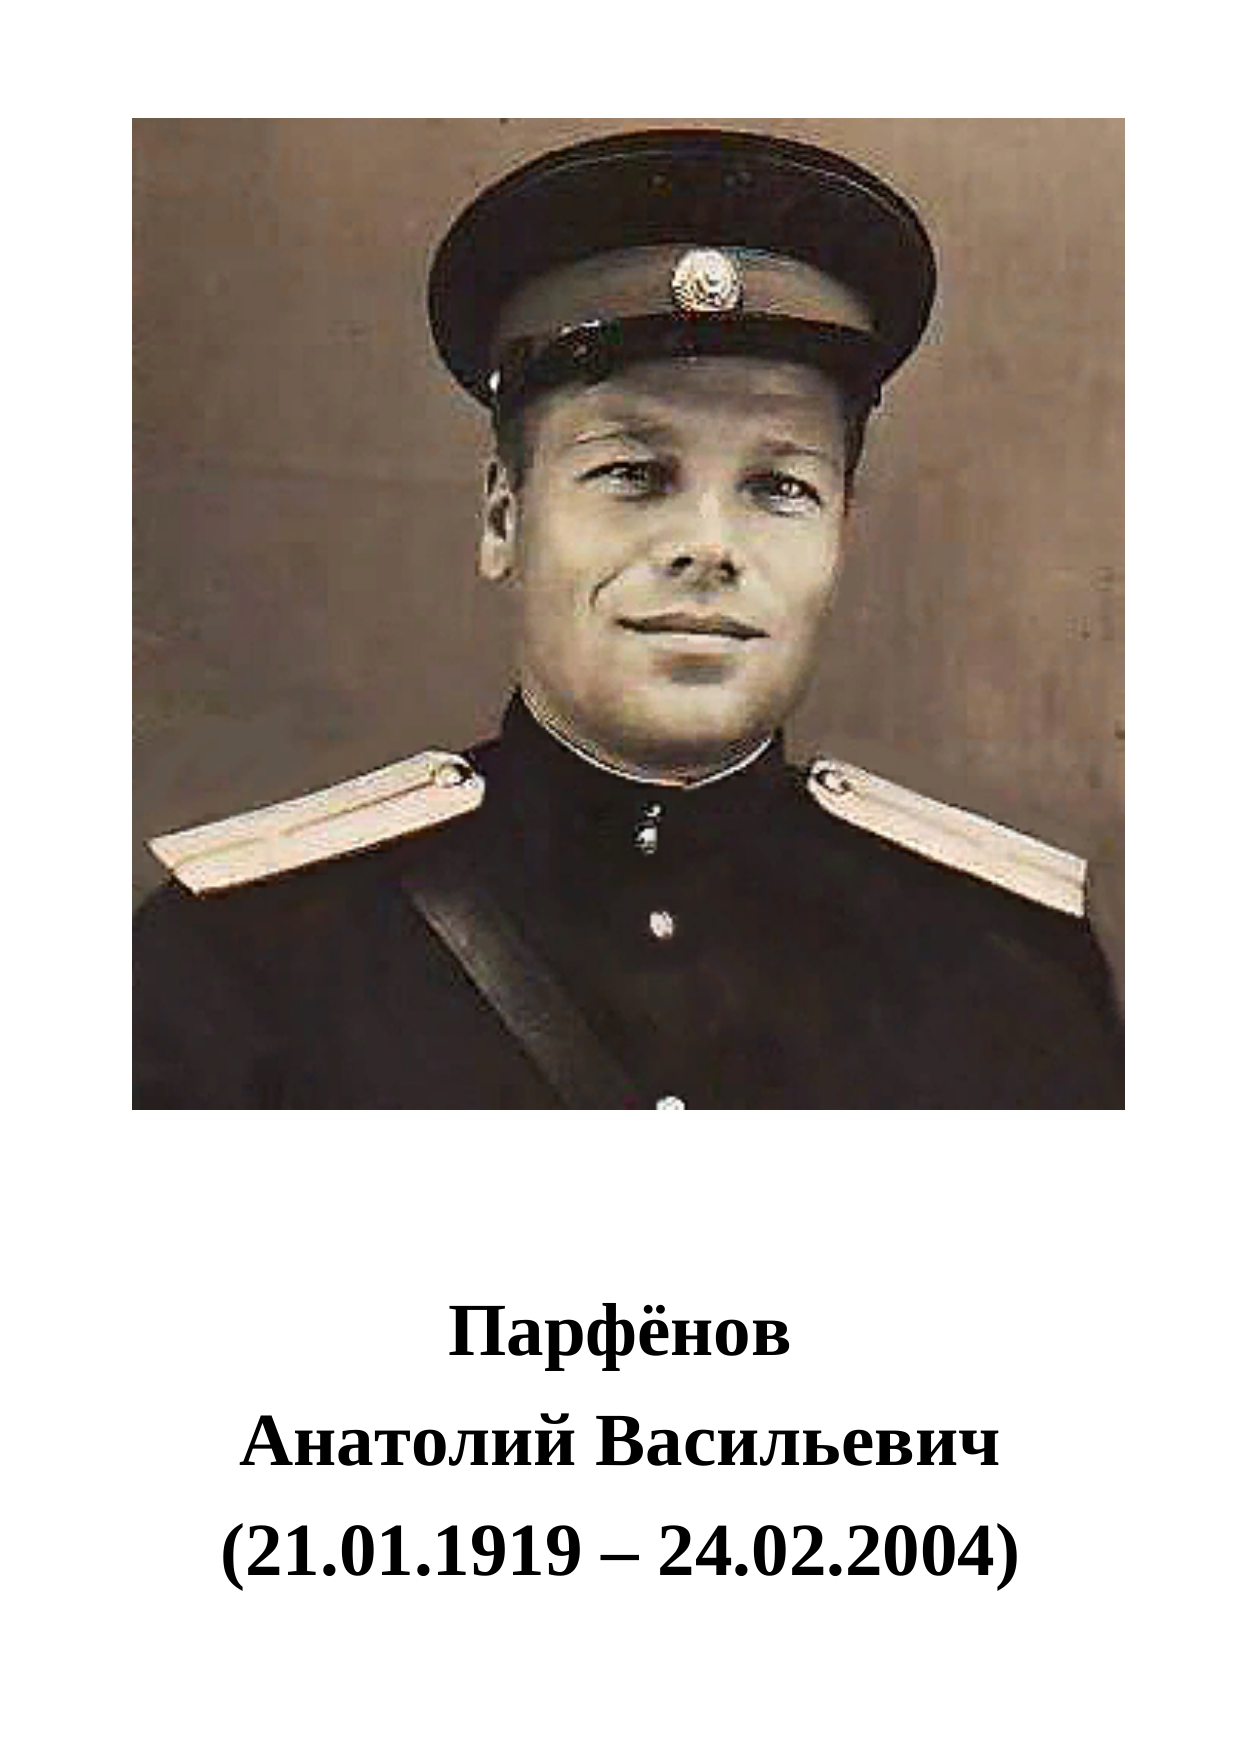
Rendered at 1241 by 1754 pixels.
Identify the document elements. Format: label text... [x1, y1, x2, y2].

text (21.01.1919 – 24.02.2004) [88, 1505, 1152, 1591]
text Парфёнов [88, 1286, 1152, 1372]
text Анатолий Васильевич [88, 1395, 1152, 1482]
picture [132, 118, 1125, 1110]
